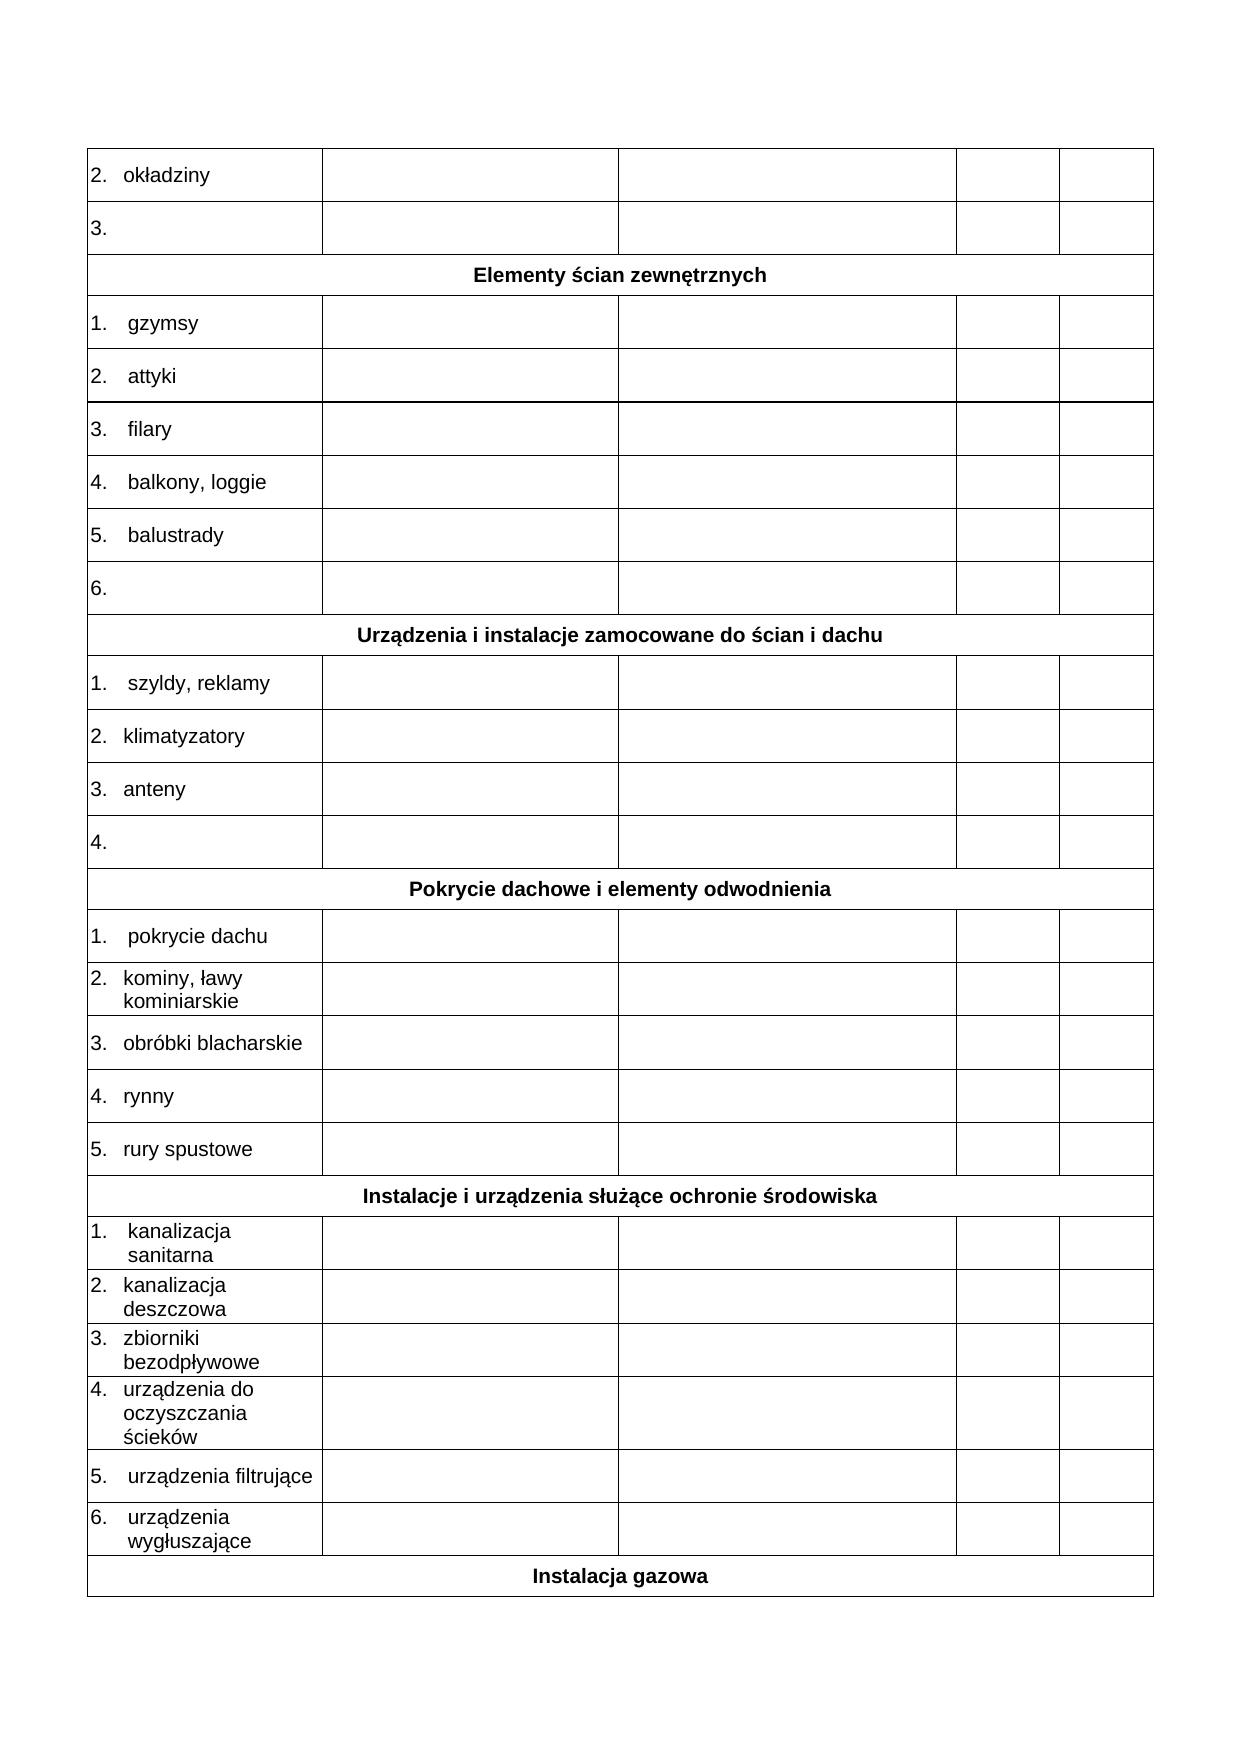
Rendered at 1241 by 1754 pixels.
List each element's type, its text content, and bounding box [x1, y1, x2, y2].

table_cell [619, 1123, 956, 1175]
table_cell [619, 1377, 956, 1448]
table_cell [1060, 1324, 1153, 1376]
table_cell [1060, 963, 1153, 1015]
table_cell [1060, 1503, 1153, 1555]
table_cell klimatyzatory [88, 710, 322, 762]
table_cell [1060, 1450, 1153, 1502]
table_cell Elementy ścian zewnętrznych [88, 255, 1153, 295]
table_cell urządzenia filtrujące [88, 1450, 322, 1502]
table_cell [619, 296, 956, 348]
table_cell [619, 562, 956, 614]
table_cell [957, 349, 1059, 401]
table_cell rynny [88, 1070, 322, 1122]
table_cell [957, 509, 1059, 561]
table_cell [619, 1217, 956, 1269]
table_cell [619, 710, 956, 762]
table_cell [323, 710, 618, 762]
table_cell [1060, 349, 1153, 401]
table_cell [957, 963, 1059, 1015]
table_cell [88, 816, 322, 868]
table_cell [957, 910, 1059, 962]
table_cell [619, 816, 956, 868]
table_cell [957, 656, 1059, 708]
table_cell szyldy, reklamy [88, 656, 322, 708]
table_cell [957, 1324, 1059, 1376]
table_cell [88, 562, 322, 614]
table_cell [1060, 656, 1153, 708]
table_cell [957, 1270, 1059, 1322]
table_cell [323, 1324, 618, 1376]
table_cell [323, 1070, 618, 1122]
table_cell [323, 349, 618, 401]
table_cell [1060, 816, 1153, 868]
table_cell [1060, 1123, 1153, 1175]
table_cell Pokrycie dachowe i elementy odwodnienia [88, 869, 1153, 909]
table_cell Instalacje i urządzenia służące ochronie środowiska [88, 1176, 1153, 1216]
table_cell [957, 1450, 1059, 1502]
table_cell gzymsy [88, 296, 322, 348]
table_cell balustrady [88, 509, 322, 561]
table_cell filary [88, 403, 322, 454]
table_cell [1060, 710, 1153, 762]
table_cell [1060, 403, 1153, 454]
table_cell [323, 456, 618, 508]
table_cell [323, 1377, 618, 1448]
table_cell [957, 1503, 1059, 1555]
table_cell rury spustowe [88, 1123, 322, 1175]
table_cell [957, 403, 1059, 454]
table_cell kanalizacja deszczowa [88, 1270, 322, 1322]
table_cell [323, 910, 618, 962]
table_cell [1060, 202, 1153, 254]
table_cell [619, 149, 956, 201]
table_cell [957, 296, 1059, 348]
table_cell [1060, 1016, 1153, 1068]
table_cell [619, 1270, 956, 1322]
table_cell [957, 763, 1059, 815]
table_cell [957, 1070, 1059, 1122]
table_cell [619, 763, 956, 815]
table_cell [323, 1503, 618, 1555]
table_cell [957, 562, 1059, 614]
table_cell urządzenia do oczyszczania ścieków [88, 1377, 322, 1448]
table_cell [619, 656, 956, 708]
table_cell [323, 963, 618, 1015]
table_cell [323, 562, 618, 614]
table_cell [323, 816, 618, 868]
table_cell [1060, 296, 1153, 348]
table_cell okładziny [88, 149, 322, 201]
table_cell [1060, 763, 1153, 815]
table_cell obróbki blacharskie [88, 1016, 322, 1068]
table_cell [619, 1070, 956, 1122]
table_cell 3. [88, 202, 322, 254]
table_cell [1060, 910, 1153, 962]
table_cell [323, 656, 618, 708]
table_cell [957, 1123, 1059, 1175]
table_cell [323, 1123, 618, 1175]
table_cell [1060, 1217, 1153, 1269]
table_cell [323, 296, 618, 348]
table_cell [957, 1016, 1059, 1068]
table_cell [1060, 1270, 1153, 1322]
table_cell [619, 1503, 956, 1555]
table_cell pokrycie dachu [88, 910, 322, 962]
table_cell [619, 456, 956, 508]
table_cell kanalizacja sanitarna [88, 1217, 322, 1269]
table_cell [1060, 1377, 1153, 1448]
table_cell [619, 349, 956, 401]
table_cell [1060, 509, 1153, 561]
table_cell [619, 1016, 956, 1068]
table_cell [619, 202, 956, 254]
table_cell [957, 456, 1059, 508]
table_cell [323, 509, 618, 561]
table_cell [619, 910, 956, 962]
table_cell Instalacja gazowa [88, 1556, 1153, 1596]
table_cell [619, 403, 956, 454]
table_cell [619, 1324, 956, 1376]
table_cell [323, 1217, 618, 1269]
table_cell [957, 1377, 1059, 1448]
table_cell [957, 149, 1059, 201]
table_cell urządzenia wygłuszające [88, 1503, 322, 1555]
table_cell [323, 1270, 618, 1322]
table_cell balkony, loggie [88, 456, 322, 508]
table_cell kominy, ławy kominiarskie [88, 963, 322, 1015]
table_cell [619, 963, 956, 1015]
table_cell Urządzenia i instalacje zamocowane do ścian i dachu [88, 615, 1153, 655]
table_cell [323, 149, 618, 201]
table_cell [957, 1217, 1059, 1269]
table_cell [323, 1450, 618, 1502]
table_cell [619, 509, 956, 561]
table_cell [1060, 456, 1153, 508]
table_cell anteny [88, 763, 322, 815]
table_cell [619, 1450, 956, 1502]
table_cell [1060, 1070, 1153, 1122]
table_cell zbiorniki bezodpływowe [88, 1324, 322, 1376]
table_cell [957, 202, 1059, 254]
table_cell [323, 763, 618, 815]
table_cell [323, 403, 618, 454]
table_cell [1060, 149, 1153, 201]
table_cell [1060, 562, 1153, 614]
table_cell attyki [88, 349, 322, 401]
table_cell [323, 202, 618, 254]
table_cell [323, 1016, 618, 1068]
table_cell [957, 816, 1059, 868]
table_cell [957, 710, 1059, 762]
